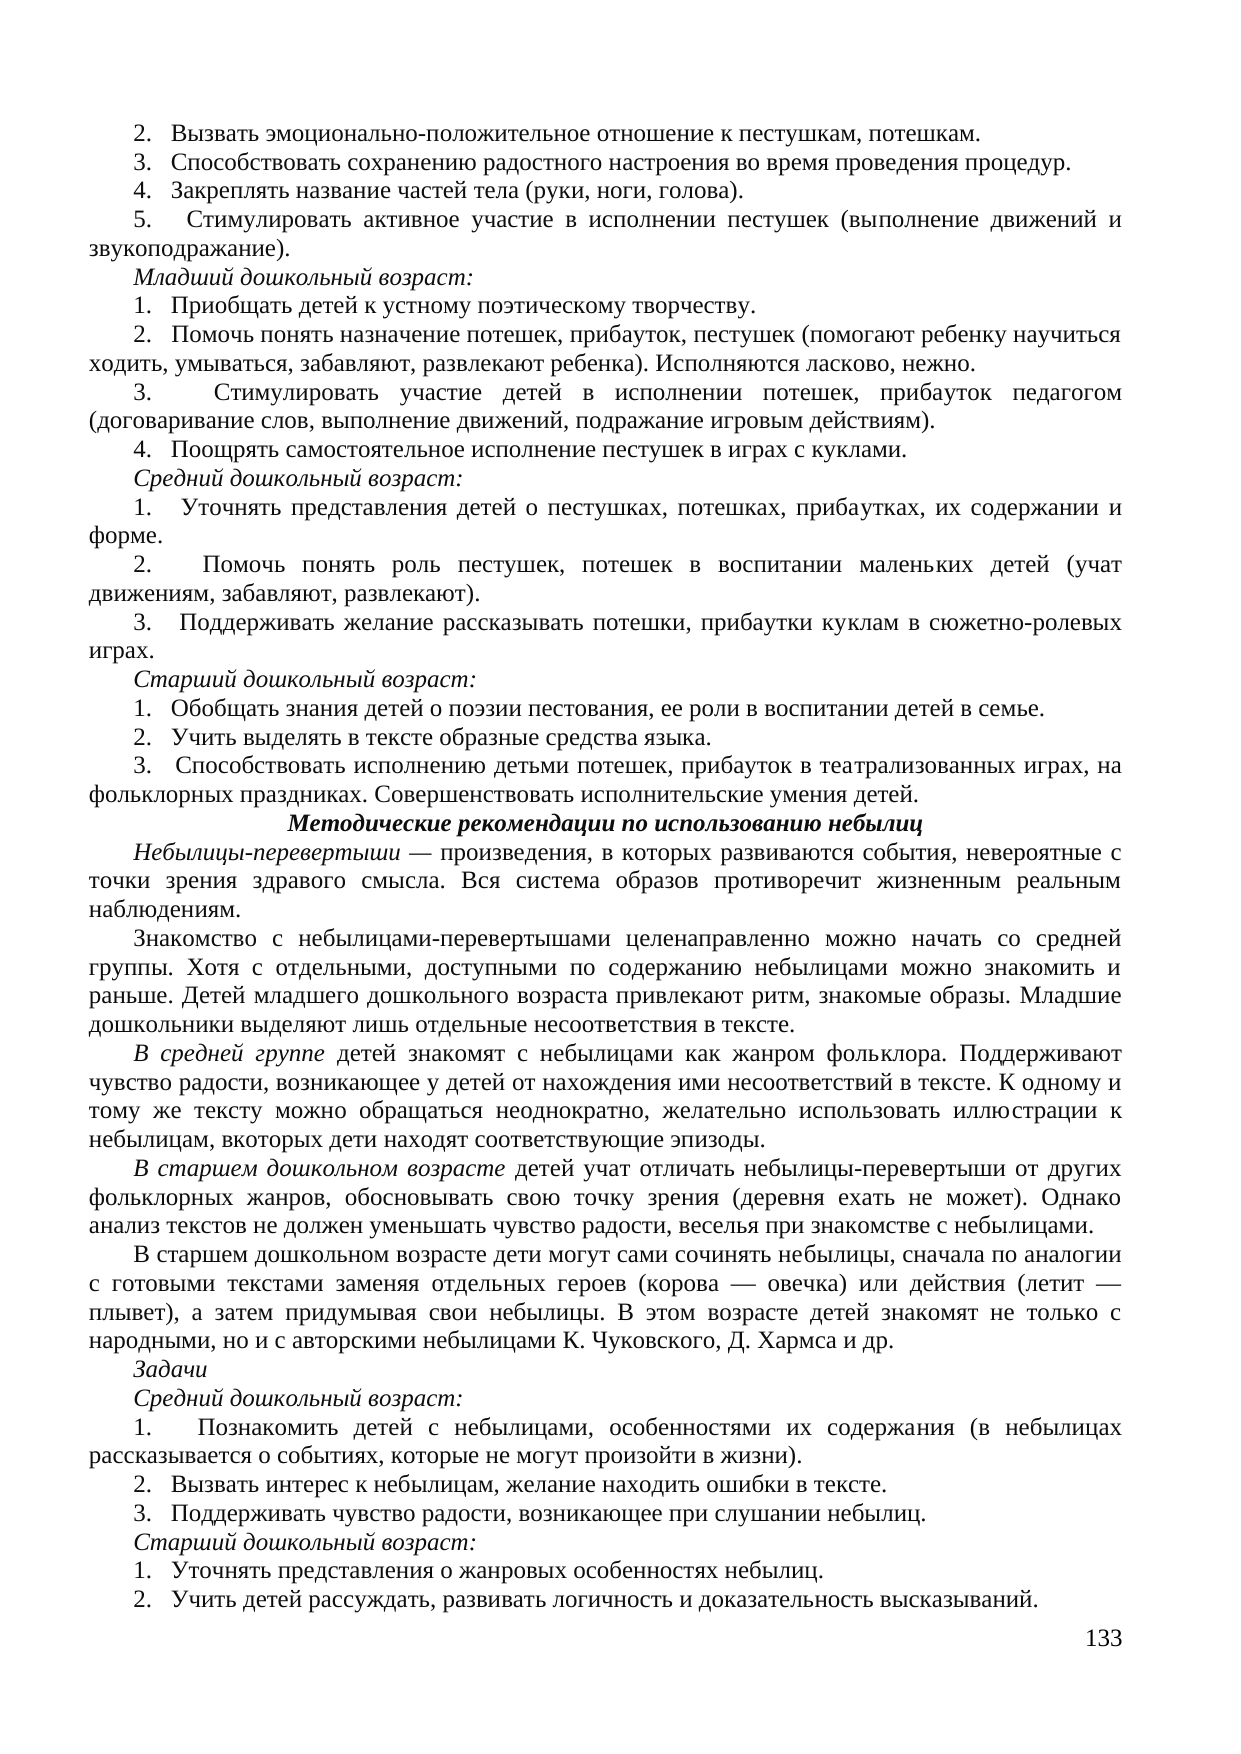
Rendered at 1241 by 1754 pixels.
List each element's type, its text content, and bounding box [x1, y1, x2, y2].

text 3. Поддерживать чувство радости, возникающее при слушании небылиц. [89, 1498, 1122, 1527]
text 5. Стимулировать активное участие в исполнении пестушек (выполнение движений и звукоподражание). [89, 204, 1122, 262]
text 1. Познакомить детей с небылицами, особенностями их содержания (в небылицах рассказывается о событиях, которые не могут произойти в жизни). [89, 1412, 1122, 1469]
text 4. Закреплять название частей тела (руки, ноги, голова). [89, 176, 1122, 204]
text В старшем дошкольном возрасте детей учат отличать небылицы-перевертыши от других фольклорных жанров, обосновывать свою точку зрения (деревня ехать не может). Однако анализ текстов не должен уменьшать чувство радости, веселья при знакомстве с небылицами. [89, 1153, 1122, 1239]
text 2. Помочь понять назначение потешек, прибауток, пестушек (помогают ребенку научиться ходить, умываться, забавляют, развлекают ребенка). Исполняются ласково, нежно. [89, 319, 1122, 377]
text В средней группе детей знакомят с небылицами как жанром фольклора. Поддерживают чувство радости, возникающее у детей от нахождения ими несоответствий в тексте. К одному и тому же тексту можно обращаться неоднократно, желательно использовать иллюстрации к небылицам, вкоторых дети находят соответствующие эпизоды. [89, 1038, 1122, 1153]
text Младший дошкольный возраст: [89, 262, 1122, 291]
text Знакомство с небылицами-перевертышами целенаправленно можно начать со средней группы. Хотя с отдельными, доступными по содержанию небылицами можно знакомить и раньше. Детей младшего дошкольного возраста привлекают ритм, знакомые образы. Младшие дошкольники выделяют лишь отдельные несоответствия в тексте. [89, 923, 1122, 1038]
text 3. Стимулировать участие детей в исполнении потешек, прибауток педагогом (договаривание слов, выполнение движений, подражание игровым действиям). [89, 377, 1122, 434]
text 1. Уточнять представления о жанровых особенностях небылиц. [89, 1556, 1122, 1584]
text 3. Поддерживать желание рассказывать потешки, прибаутки куклам в сюжетно-ролевых играх. [89, 607, 1122, 664]
text Средний дошкольный возраст: [89, 1383, 1122, 1412]
text 2. Учить выделять в тексте образные средства языка. [89, 722, 1122, 751]
text Старший дошкольный возраст: [89, 1527, 1122, 1556]
text 1. Уточнять представления детей о пестушках, потешках, прибаутках, их содержании и форме. [89, 492, 1122, 549]
text 4. Поощрять самостоятельное исполнение пестушек в играх с куклами. [89, 434, 1122, 463]
text 2. Вызвать интерес к небылицам, желание находить ошибки в тексте. [89, 1469, 1122, 1498]
text 1. Обобщать знания детей о поэзии пестования, ее роли в воспитании детей в семье. [89, 693, 1122, 722]
text Методические рекомендации по использованию небылиц [89, 808, 1122, 837]
text В старшем дошкольном возрасте дети могут сами сочинять небылицы, сначала по аналогии с готовыми текстами заменяя отдельных героев (корова — овечка) или действия (летит — плывет), а затем придумывая свои небылицы. В этом возрасте детей знакомят не только с народными, но и с авторскими небылицами К. Чуковского, Д. Хармса и др. [89, 1239, 1122, 1354]
text 2. Вызвать эмоционально-положительное отношение к пестушкам, потешкам. [89, 118, 1122, 147]
text 2. Учить детей рассуждать, развивать логичность и доказательность высказываний. [89, 1584, 1122, 1613]
text 3. Способствовать сохранению радостного настроения во время проведения процедур. [89, 147, 1122, 176]
text Старший дошкольный возраст: [89, 664, 1122, 693]
text 1. Приобщать детей к устному поэтическому творчеству. [89, 291, 1122, 319]
text 2. Помочь понять роль пестушек, потешек в воспитании маленьких детей (учат движениям, забавляют, развлекают). [89, 549, 1122, 607]
text Средний дошкольный возраст: [89, 463, 1122, 492]
text Небылицы-перевертыши — произведения, в которых развиваются события, невероятные с точки зрения здравого смысла. Вся система образов противоречит жизненным реальным наблюдениям. [89, 837, 1122, 923]
text 3. Способствовать исполнению детьми потешек, прибауток в театрализованных играх, на фольклорных праздниках. Совершенствовать исполнительские умения детей. [89, 751, 1122, 808]
text Задачи [89, 1354, 1122, 1383]
